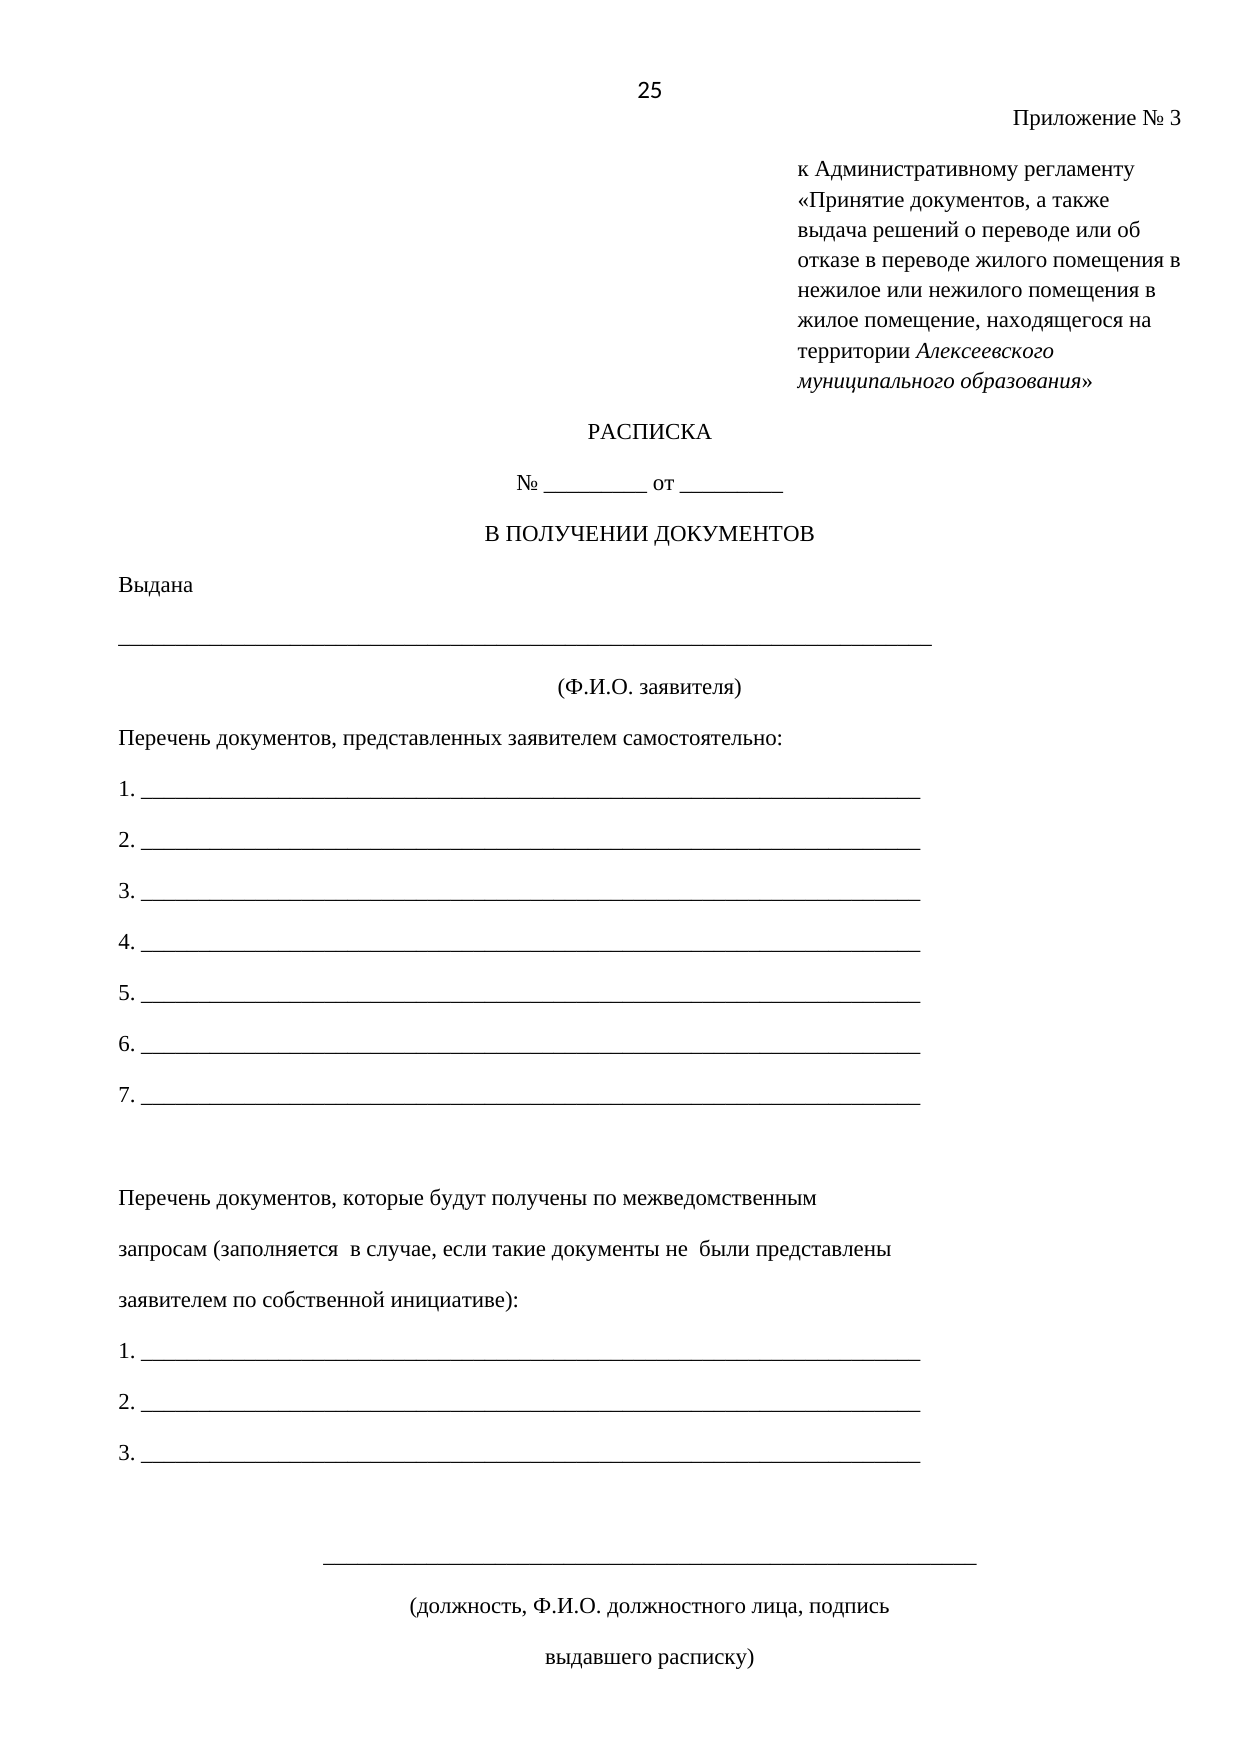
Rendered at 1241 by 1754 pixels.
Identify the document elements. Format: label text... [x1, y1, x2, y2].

text 2. ____________________________________________________________________ [118, 1388, 1181, 1414]
text 7. ____________________________________________________________________ [118, 1081, 1181, 1108]
text выдавшего расписку) [118, 1643, 1181, 1669]
text 1. ____________________________________________________________________ [118, 1337, 1181, 1363]
text 2. ____________________________________________________________________ [118, 826, 1181, 853]
text В ПОЛУЧЕНИИ ДОКУМЕНТОВ [118, 520, 1181, 546]
text 1. ____________________________________________________________________ [118, 775, 1181, 802]
text к Административному регламенту «Принятие документов, а также выдача решений о переводе или об отказе в переводе жилого помещения в нежилое или нежилого помещения в жилое помещение, находящегося на территории Алексеевского муниципального образования» [797, 155, 1181, 393]
text _______________________________________________________________________ [118, 622, 1181, 648]
text 3. ____________________________________________________________________ [118, 1439, 1181, 1465]
text РАСПИСКА [118, 418, 1181, 444]
text Перечень документов, которые будут получены по межведомственным [118, 1183, 1181, 1210]
text 5. ____________________________________________________________________ [118, 979, 1181, 1006]
text _________________________________________________________ [118, 1541, 1181, 1567]
text заявителем по собственной инициативе): [118, 1286, 1181, 1312]
text 4. ____________________________________________________________________ [118, 928, 1181, 955]
text Перечень документов, представленных заявителем самостоятельно: [118, 724, 1181, 751]
text Выдана [118, 571, 1181, 597]
text 3. ____________________________________________________________________ [118, 877, 1181, 904]
text Приложение № 3 [738, 104, 1181, 131]
text 6. ____________________________________________________________________ [118, 1030, 1181, 1057]
text № _________ от _________ [118, 469, 1181, 495]
text запросам (заполняется в случае, если такие документы не были представлены [118, 1234, 1181, 1261]
text (Ф.И.О. заявителя) [118, 673, 1181, 699]
text (должность, Ф.И.О. должностного лица, подпись [118, 1592, 1181, 1618]
